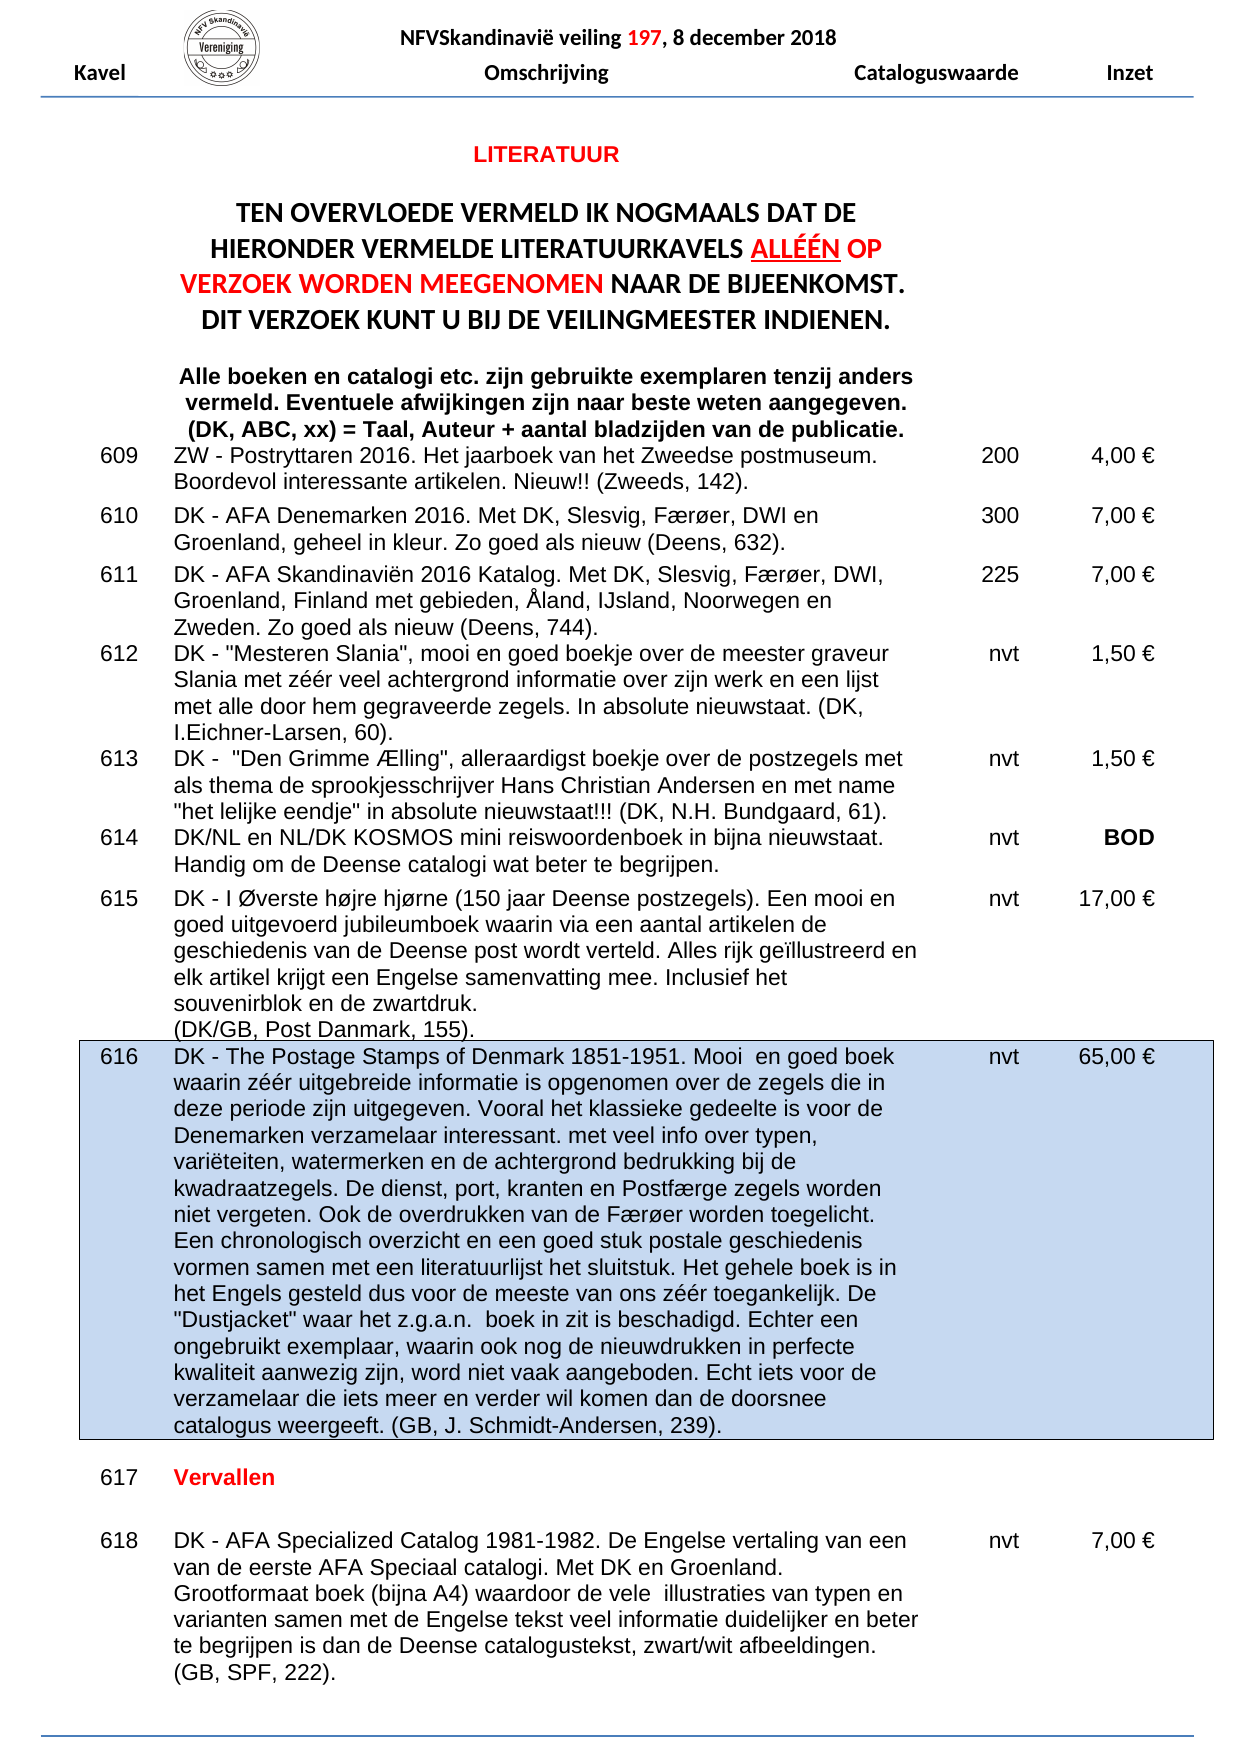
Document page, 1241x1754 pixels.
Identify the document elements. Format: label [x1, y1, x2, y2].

picture [183, 10, 260, 86]
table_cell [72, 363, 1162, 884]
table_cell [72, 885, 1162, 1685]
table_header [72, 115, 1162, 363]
